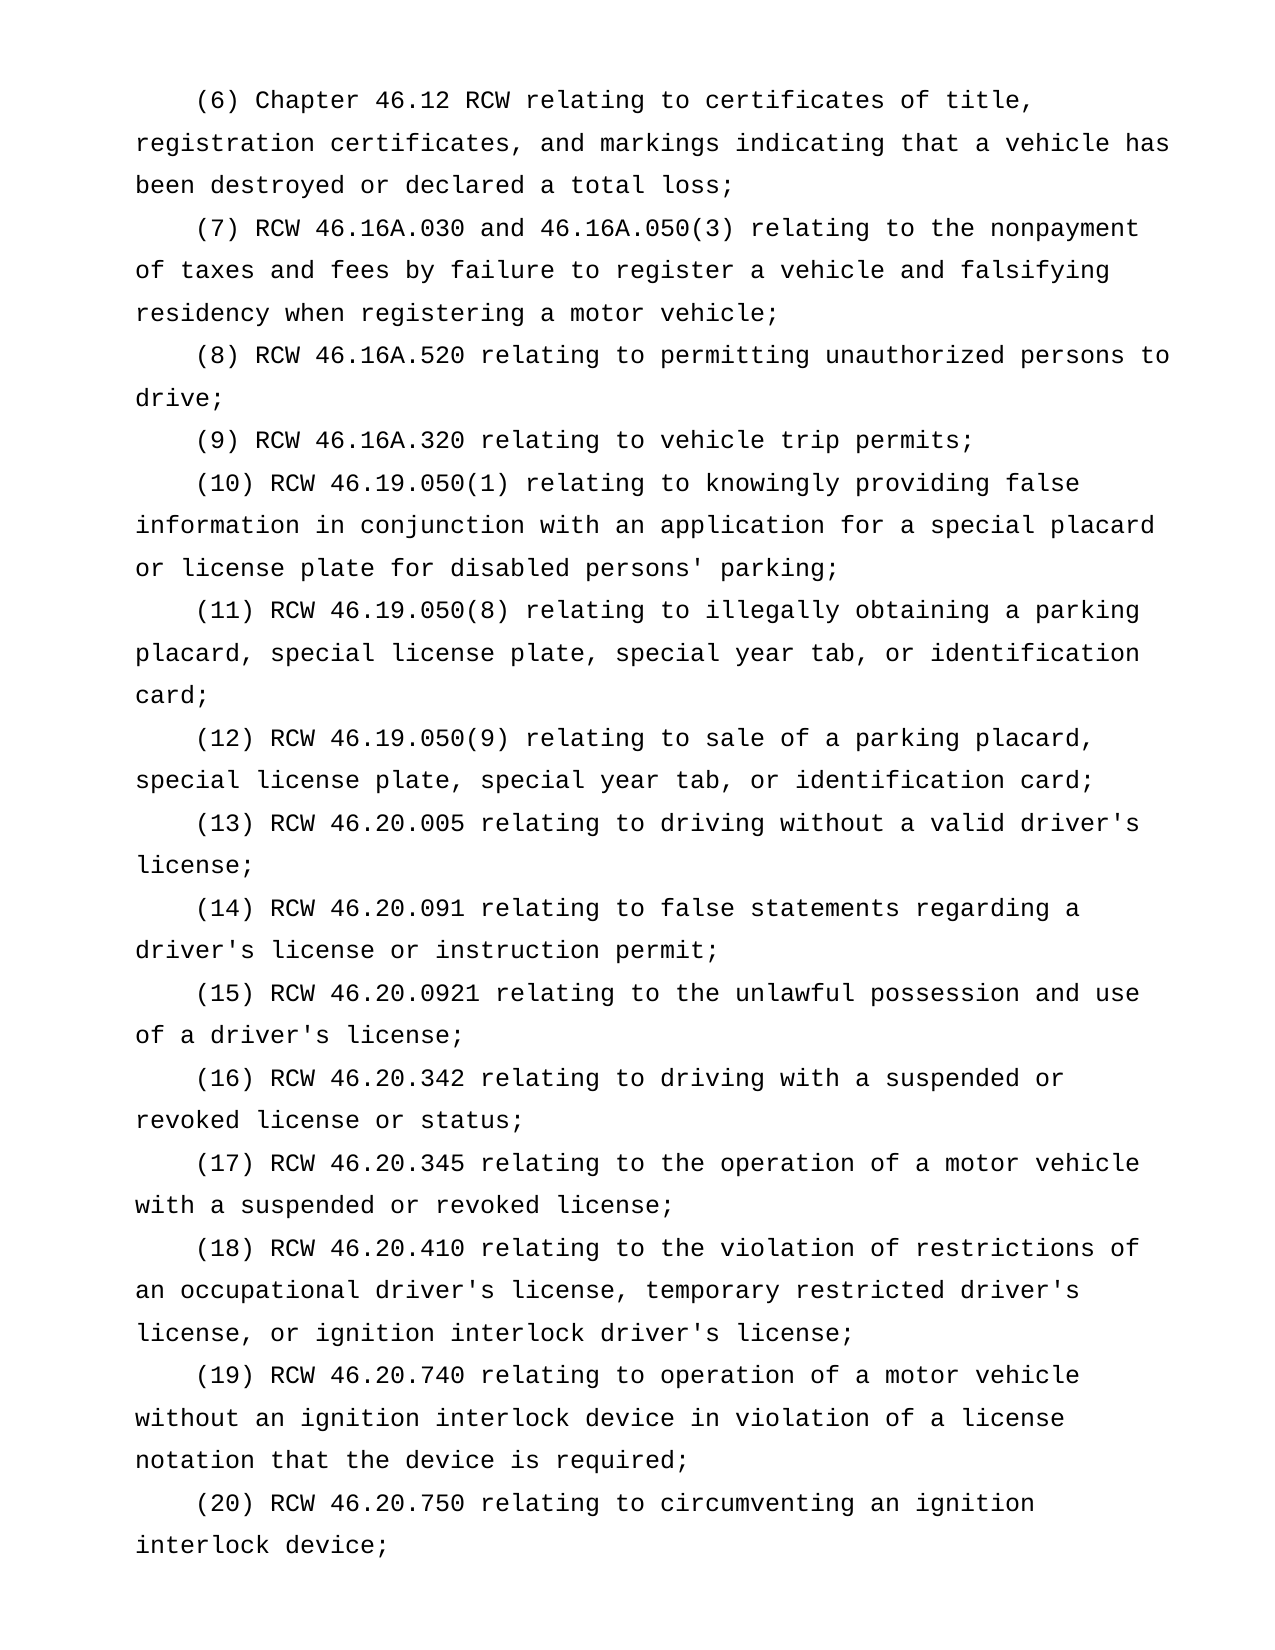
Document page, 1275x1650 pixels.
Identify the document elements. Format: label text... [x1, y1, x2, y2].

text (18) RCW 46.20.410 relating to the violation of restrictions of an occupational driver's license, temporary restricted driver's license, or ignition interlock driver's license; [135, 1222, 1170, 1350]
text (12) RCW 46.19.050(9) relating to sale of a parking placard, special license plate, special year tab, or identification card; [135, 712, 1170, 797]
text (13) RCW 46.20.005 relating to driving without a valid driver's license; [135, 797, 1170, 882]
text (16) RCW 46.20.342 relating to driving with a suspended or revoked license or status; [135, 1052, 1170, 1137]
text (20) RCW 46.20.750 relating to circumventing an ignition interlock device; [135, 1477, 1170, 1562]
text (15) RCW 46.20.0921 relating to the unlawful possession and use of a driver's license; [135, 967, 1170, 1052]
text (10) RCW 46.19.050(1) relating to knowingly providing false information in conjunction with an application for a special placard or license plate for disabled persons' parking; [135, 457, 1170, 585]
text (17) RCW 46.20.345 relating to the operation of a motor vehicle with a suspended or revoked license; [135, 1137, 1170, 1222]
text (19) RCW 46.20.740 relating to operation of a motor vehicle without an ignition interlock device in violation of a license notation that the device is required; [135, 1350, 1170, 1477]
text (11) RCW 46.19.050(8) relating to illegally obtaining a parking placard, special license plate, special year tab, or identification card; [135, 585, 1170, 712]
text (8) RCW 46.16A.520 relating to permitting unauthorized persons to drive; [135, 330, 1170, 415]
text (14) RCW 46.20.091 relating to false statements regarding a driver's license or instruction permit; [135, 882, 1170, 967]
text (6) Chapter 46.12 RCW relating to certificates of title, registration certificates, and markings indicating that a vehicle has been destroyed or declared a total loss; [135, 75, 1170, 202]
text (7) RCW 46.16A.030 and 46.16A.050(3) relating to the nonpayment of taxes and fees by failure to register a vehicle and falsifying residency when registering a motor vehicle; [135, 202, 1170, 330]
text (9) RCW 46.16A.320 relating to vehicle trip permits; [135, 415, 1170, 457]
